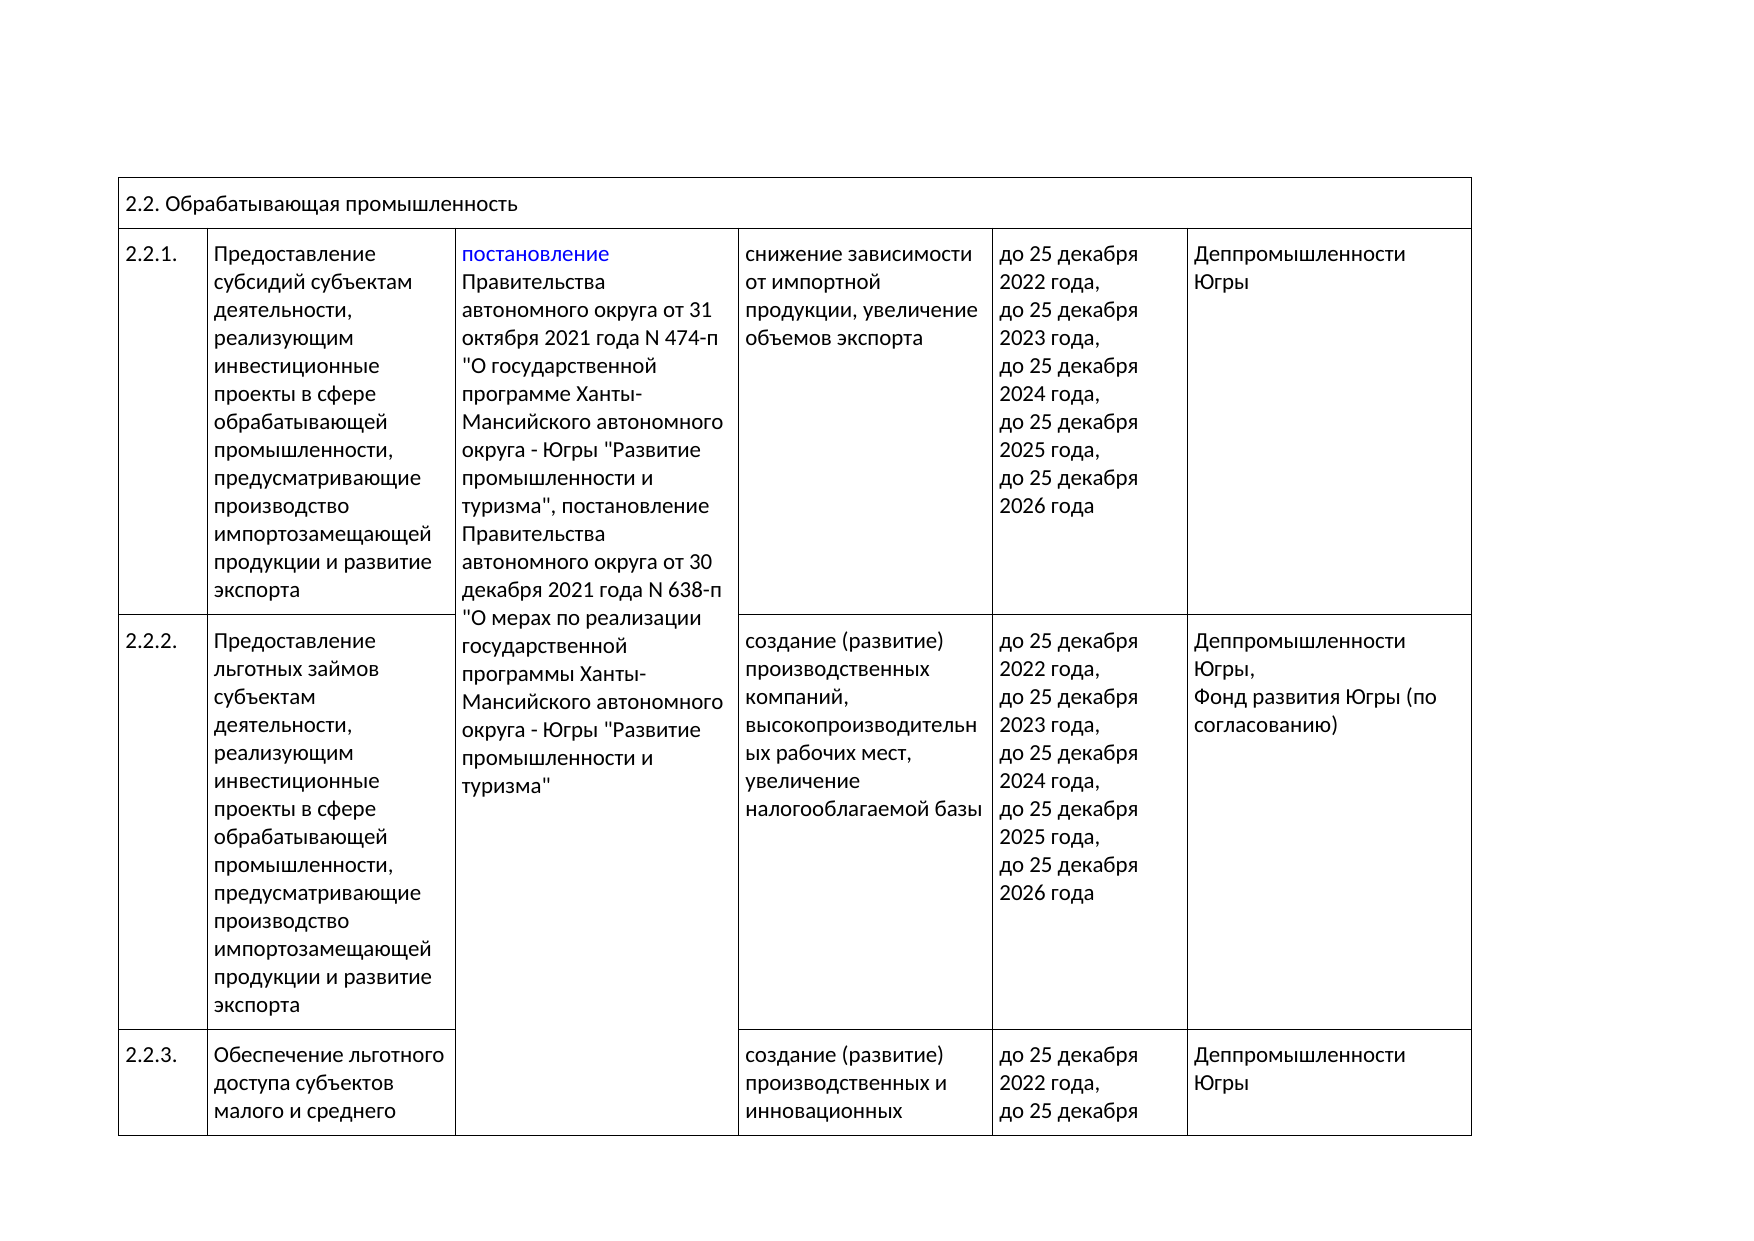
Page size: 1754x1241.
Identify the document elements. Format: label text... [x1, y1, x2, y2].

table_cell создание (развитие) производственных компаний, высокопроизводительных рабочих мест, увеличение налогооблагаемой базы [739, 615, 992, 1029]
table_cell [208, 1030, 455, 1135]
table_cell до 25 декабря 2022 года, до 25 декабря 2023 года, до 25 декабря 2024 года, до 25 декабря 2025 года, до 25 декабря 2026 года [993, 229, 1187, 614]
table_cell постановление Правительства автономного округа от 31 октября 2021 года N 474-п "О государственной программе Ханты-Мансийского автономного округа - Югры "Развитие промышленности и туризма", постановление Правительства автономного округа от 30 декабря 2021 года N 638-п "О мерах по реализации государственной программы Ханты-Мансийского автономного округа - Югры "Развитие промышленности и туризма" [456, 229, 738, 1135]
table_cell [993, 1030, 1187, 1135]
table_cell Предоставление субсидий субъектам деятельности, реализующим инвестиционные проекты в сфере обрабатывающей промышленности, предусматривающие производство импортозамещающей продукции и развитие экспорта [208, 229, 455, 614]
table_cell 2.2.3. [119, 1030, 207, 1135]
table_cell 2.2.1. [119, 229, 207, 614]
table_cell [1188, 1030, 1471, 1135]
table_cell Деппромышленности Югры [1188, 229, 1471, 614]
table_cell Предоставление льготных займов субъектам деятельности, реализующим инвестиционные проекты в сфере обрабатывающей промышленности, предусматривающие производство импортозамещающей продукции и развитие экспорта [208, 615, 455, 1029]
table_cell 2.2.2. [119, 615, 207, 1029]
table_cell 2.2. Обрабатывающая промышленность [119, 178, 1471, 227]
table_cell Деппромышленности Югры, Фонд развития Югры (по согласованию) [1188, 615, 1471, 1029]
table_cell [739, 1030, 992, 1135]
table_cell до 25 декабря 2022 года, до 25 декабря 2023 года, до 25 декабря 2024 года, до 25 декабря 2025 года, до 25 декабря 2026 года [993, 615, 1187, 1029]
table_cell снижение зависимости от импортной продукции, увеличение объемов экспорта [739, 229, 992, 614]
